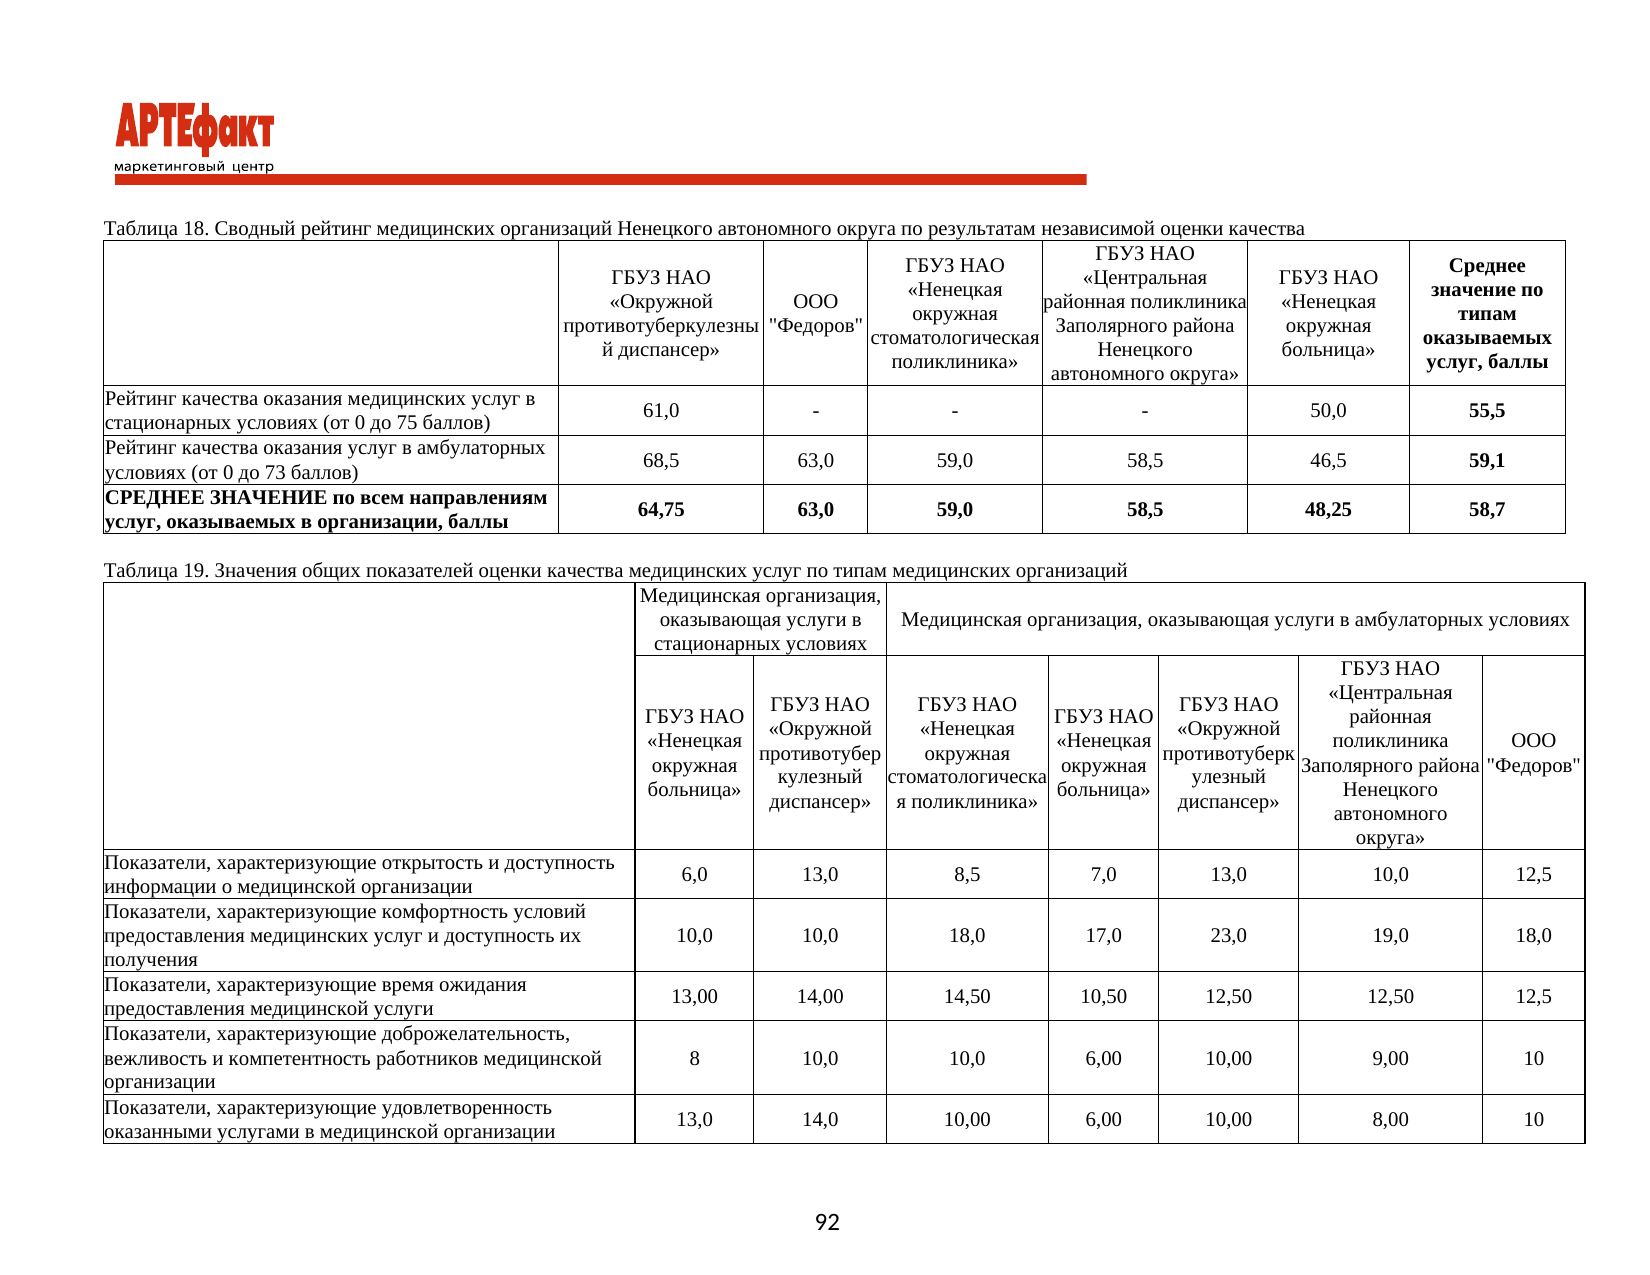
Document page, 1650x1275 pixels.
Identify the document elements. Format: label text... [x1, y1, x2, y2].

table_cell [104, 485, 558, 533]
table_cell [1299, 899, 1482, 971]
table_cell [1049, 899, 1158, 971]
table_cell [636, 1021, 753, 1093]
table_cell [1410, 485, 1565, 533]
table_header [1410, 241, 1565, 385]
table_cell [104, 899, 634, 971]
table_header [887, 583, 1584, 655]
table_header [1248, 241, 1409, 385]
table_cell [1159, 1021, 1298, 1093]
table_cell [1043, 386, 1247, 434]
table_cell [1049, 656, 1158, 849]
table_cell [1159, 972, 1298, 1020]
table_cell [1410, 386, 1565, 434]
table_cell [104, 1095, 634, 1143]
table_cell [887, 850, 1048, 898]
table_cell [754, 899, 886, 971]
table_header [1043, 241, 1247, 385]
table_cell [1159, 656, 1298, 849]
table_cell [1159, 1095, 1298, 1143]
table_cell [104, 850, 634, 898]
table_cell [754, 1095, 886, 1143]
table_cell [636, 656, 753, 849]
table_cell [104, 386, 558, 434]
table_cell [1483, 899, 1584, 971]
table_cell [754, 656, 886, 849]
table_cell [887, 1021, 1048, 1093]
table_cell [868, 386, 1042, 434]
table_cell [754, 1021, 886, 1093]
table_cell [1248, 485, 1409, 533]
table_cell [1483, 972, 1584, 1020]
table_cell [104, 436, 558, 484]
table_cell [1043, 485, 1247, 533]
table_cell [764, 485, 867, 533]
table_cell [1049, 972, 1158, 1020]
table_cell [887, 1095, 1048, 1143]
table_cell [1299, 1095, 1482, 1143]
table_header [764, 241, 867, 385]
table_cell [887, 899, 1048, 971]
text Таблица 18. Сводный рейтинг медицинских организаций Ненецкого автономного округа по результатам независимой оценки качества [103, 216, 1550, 240]
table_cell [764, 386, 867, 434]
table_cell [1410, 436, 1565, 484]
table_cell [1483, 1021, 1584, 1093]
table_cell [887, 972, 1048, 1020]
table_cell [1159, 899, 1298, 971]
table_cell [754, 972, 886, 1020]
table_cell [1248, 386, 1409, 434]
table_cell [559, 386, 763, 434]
text Таблица 19. Значения общих показателей оценки качества медицинских услуг по типам медицинских организаций [103, 558, 1550, 582]
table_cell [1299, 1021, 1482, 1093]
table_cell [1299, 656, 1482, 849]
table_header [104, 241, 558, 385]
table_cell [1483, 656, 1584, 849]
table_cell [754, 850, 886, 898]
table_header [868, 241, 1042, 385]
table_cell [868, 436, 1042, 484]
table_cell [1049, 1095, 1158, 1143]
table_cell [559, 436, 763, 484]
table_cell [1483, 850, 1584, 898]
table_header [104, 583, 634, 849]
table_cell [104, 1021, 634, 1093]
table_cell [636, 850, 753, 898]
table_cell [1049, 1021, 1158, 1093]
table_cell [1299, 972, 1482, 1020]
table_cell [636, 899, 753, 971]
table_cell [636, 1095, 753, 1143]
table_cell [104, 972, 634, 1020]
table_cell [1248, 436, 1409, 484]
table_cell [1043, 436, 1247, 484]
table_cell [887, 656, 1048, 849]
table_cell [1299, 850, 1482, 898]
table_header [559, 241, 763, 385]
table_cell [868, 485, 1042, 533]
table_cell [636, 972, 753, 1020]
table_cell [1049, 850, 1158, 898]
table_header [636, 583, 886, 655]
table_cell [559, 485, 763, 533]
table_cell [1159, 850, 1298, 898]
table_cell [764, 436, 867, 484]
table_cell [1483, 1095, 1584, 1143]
